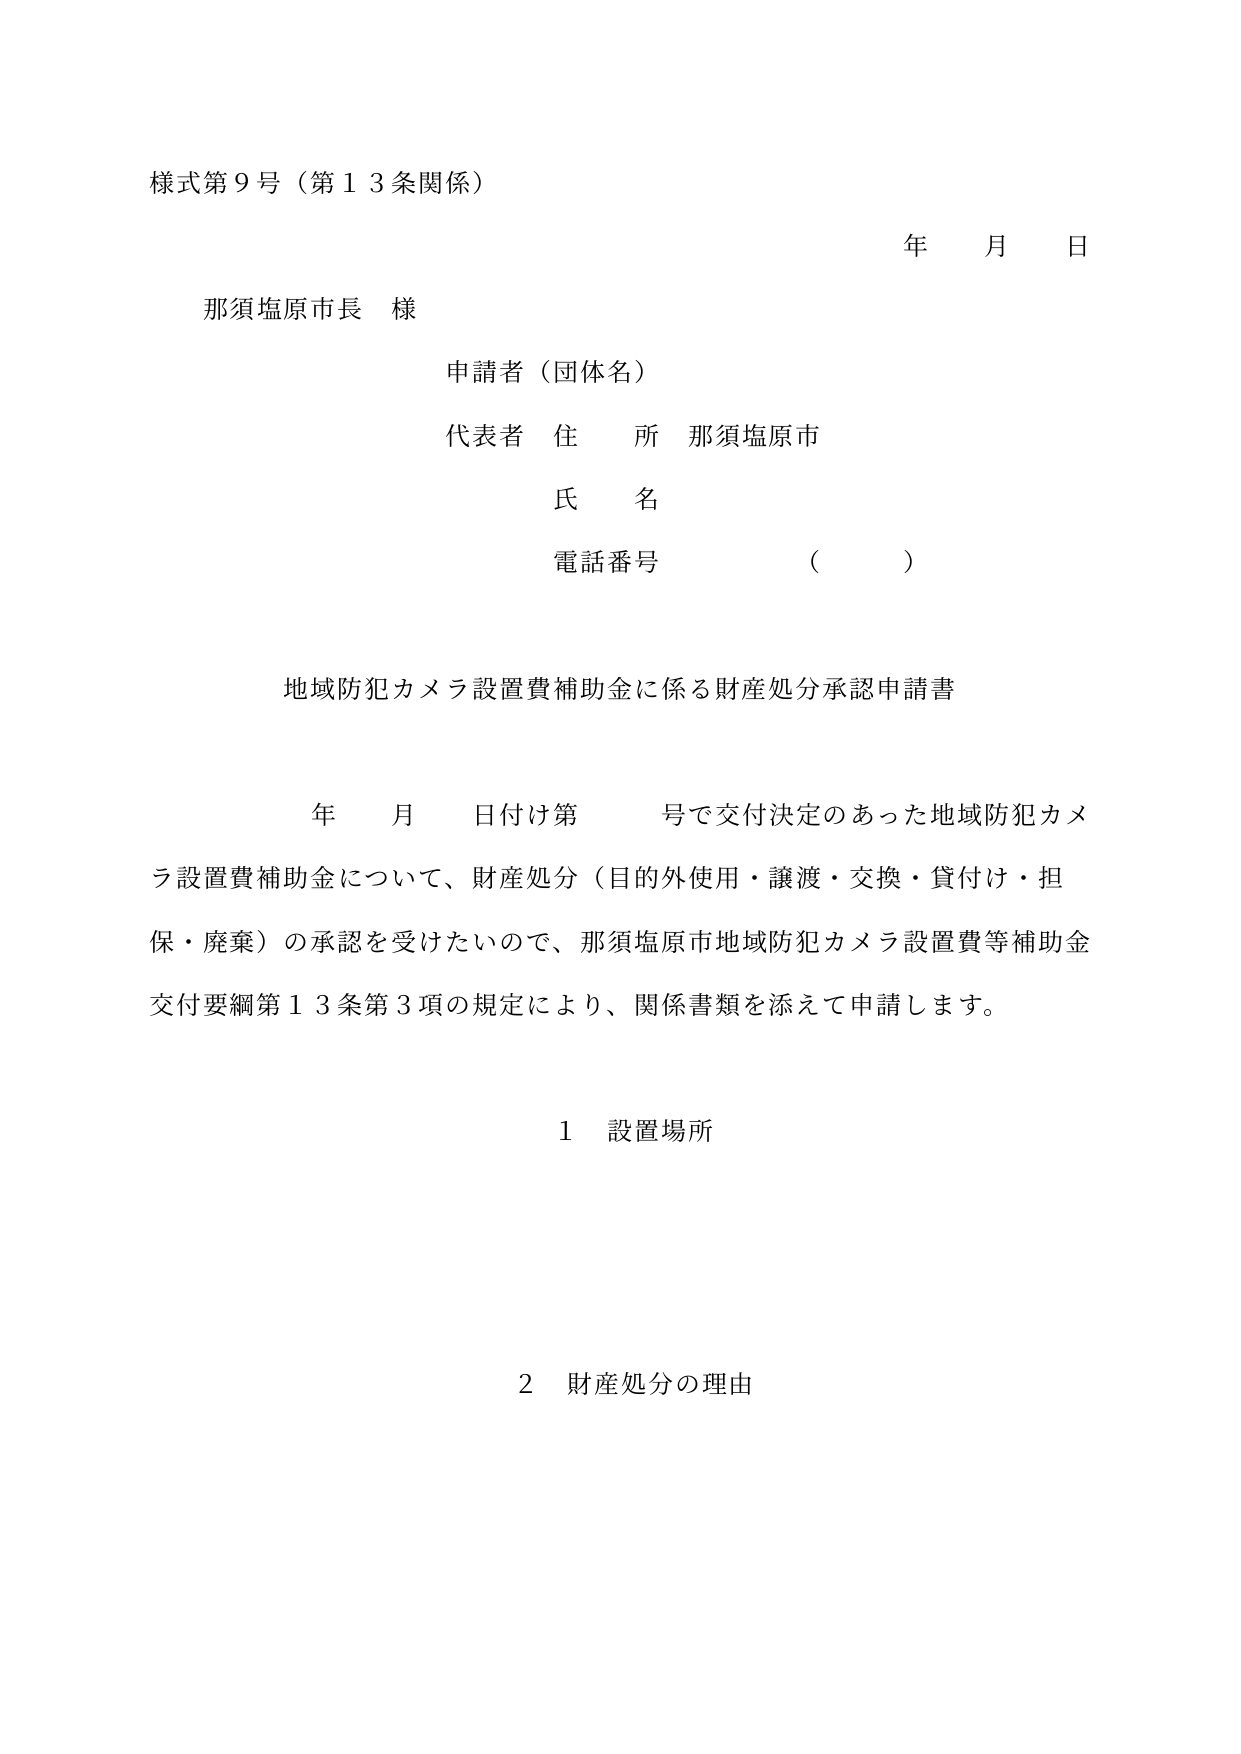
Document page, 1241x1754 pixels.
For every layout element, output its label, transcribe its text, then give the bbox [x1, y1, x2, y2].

text 氏 名 [148, 466, 1092, 529]
text １ 設置場所 [148, 1098, 1092, 1161]
text 代表者 住 所 那須塩原市 [148, 403, 1092, 466]
text 電話番号 （ ） [148, 529, 1092, 592]
text 地域防犯カメラ設置費補助金に係る財産処分承認申請書 [202, 656, 1092, 719]
text 様式第９号（第１３条関係） [148, 150, 1092, 213]
text 年 月 日付け第 号で交付決定のあった地域防犯カメラ設置費補助金について、財産処分（目的外使用・譲渡・交換・貸付け・担保・廃棄）の承認を受けたいので、那須塩原市地域防犯カメラ設置費等補助金交付要綱第１３条第３項の規定により、関係書類を添えて申請します。 [148, 782, 1092, 1035]
text 申請者（団体名） [148, 339, 1092, 403]
text ２ 財産処分の理由 [148, 1351, 1092, 1414]
text 年 月 日 [148, 213, 1092, 276]
text 那須塩原市長 様 [148, 276, 1092, 339]
